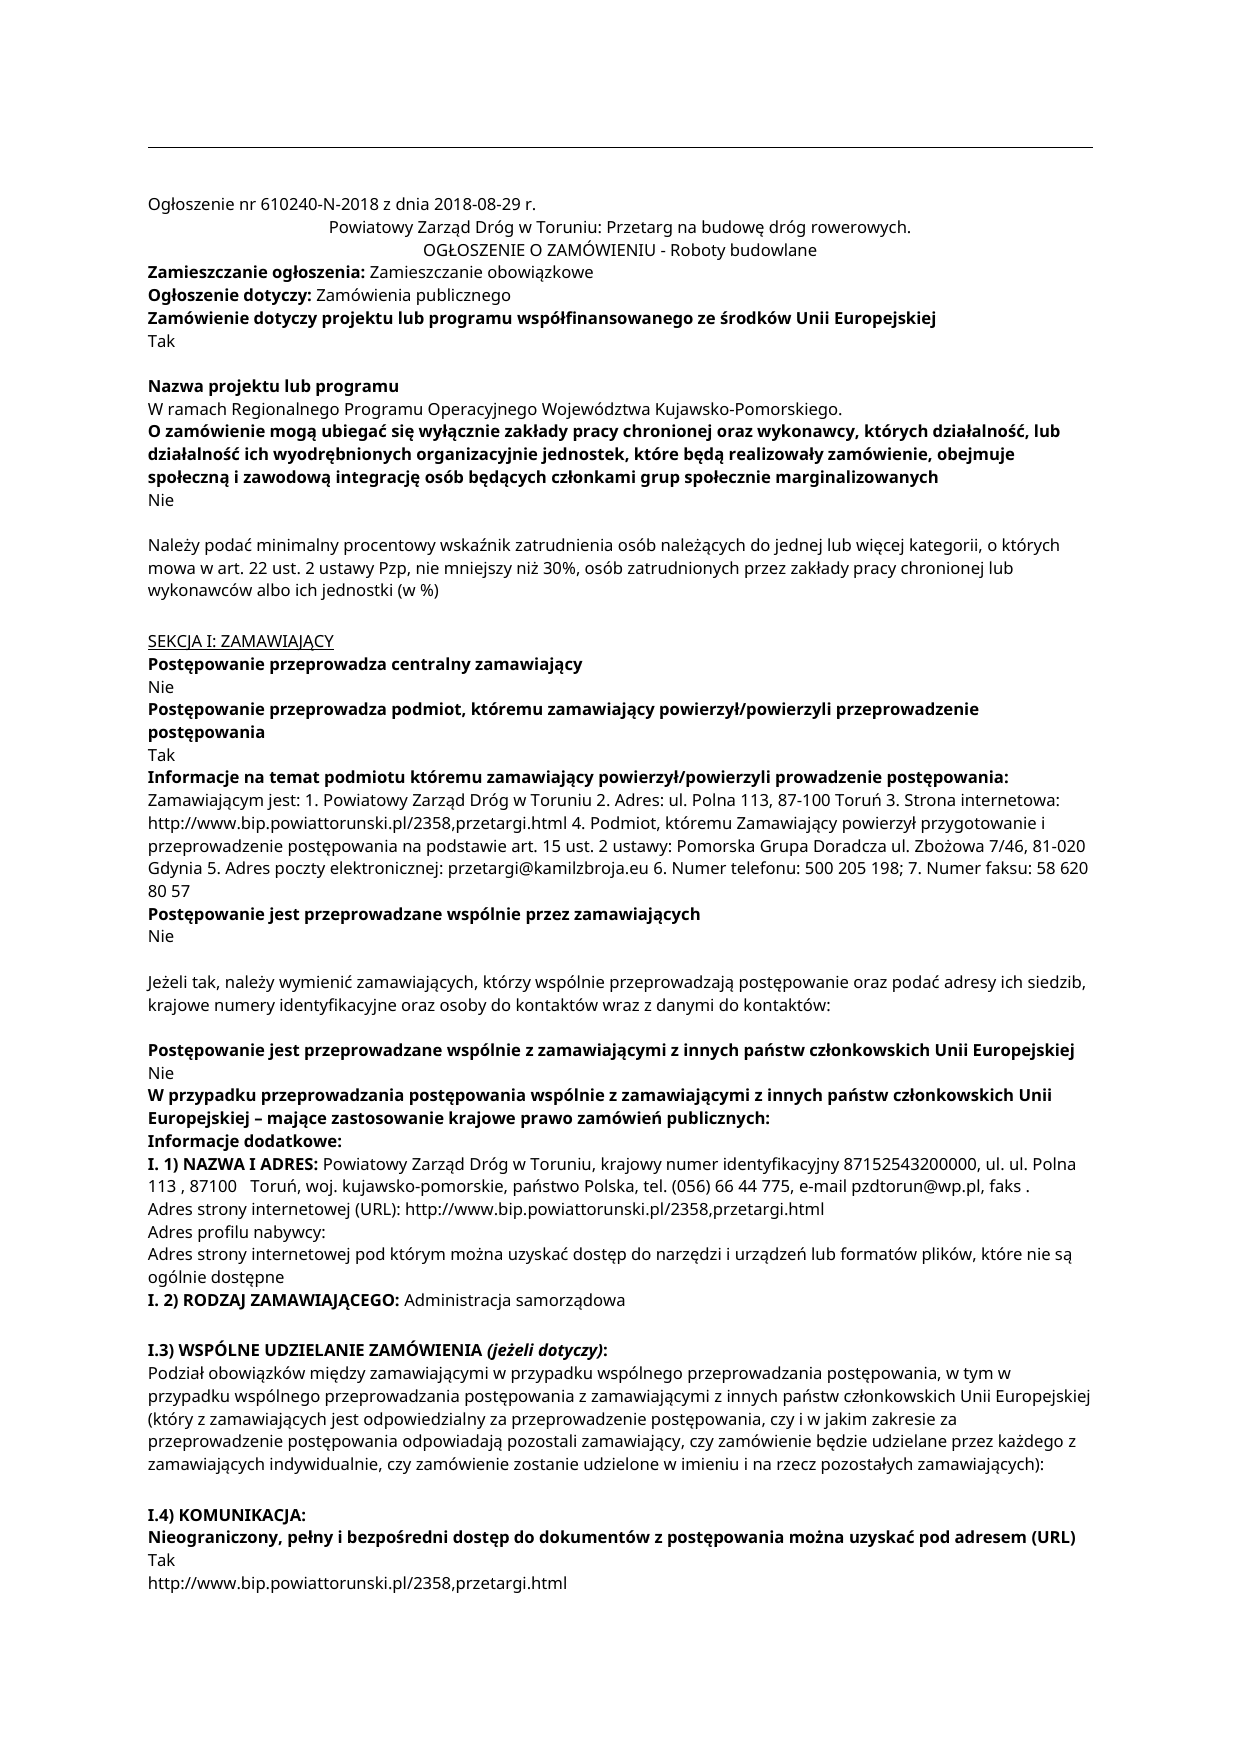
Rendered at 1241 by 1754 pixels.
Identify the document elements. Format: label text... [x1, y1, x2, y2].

text Postępowanie przeprowadza podmiot, któremu zamawiający powierzył/powierzyli przeprowadzenie postępowania [148, 698, 1093, 743]
text Należy podać minimalny procentowy wskaźnik zatrudnienia osób należących do jednej lub więcej kategorii, o których mowa w art. 22 ust. 2 ustawy Pzp, nie mniejszy niż 30%, osób zatrudnionych przez zakłady pracy chronionej lub wykonawców albo ich jednostki (w %) [148, 511, 1093, 630]
text SEKCJA I: ZAMAWIAJĄCY [148, 630, 1093, 652]
text Postępowanie przeprowadza centralny zamawiający [148, 652, 1093, 675]
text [148, 1549, 1093, 1594]
text Nie [148, 675, 1093, 698]
text Nie [148, 488, 1093, 511]
text Nie [148, 1061, 1093, 1084]
text Powiatowy Zarząd Dróg w Toruniu: Przetarg na budowę dróg rowerowych. OGŁOSZENIE O ZAMÓWIENIU - Roboty budowlane [148, 216, 1093, 261]
text Zamówienie dotyczy projektu lub programu współfinansowanego ze środków Unii Europejskiej [148, 307, 1093, 329]
text Zamieszczanie ogłoszenia: Zamieszczanie obowiązkowe [148, 261, 1093, 284]
text I.3) WSPÓLNE UDZIELANIE ZAMÓWIENIA (jeżeli dotyczy): [148, 1339, 1093, 1362]
text I. 2) RODZAJ ZAMAWIAJĄCEGO: Administracja samorządowa [148, 1288, 1093, 1339]
text Jeżeli tak, należy wymienić zamawiających, którzy wspólnie przeprowadzają postępowanie oraz podać adresy ich siedzib, krajowe numery identyfikacyjne oraz osoby do kontaktów wraz z danymi do kontaktów: Postępowanie jest przeprowadzane wspólnie z zamawiającymi z innych państw członkowskich Unii Europejskiej [148, 948, 1093, 1061]
text Podział obowiązków między zamawiającymi w przypadku wspólnego przeprowadzania postępowania, w tym w przypadku wspólnego przeprowadzania postępowania z zamawiającymi z innych państw członkowskich Unii Europejskiej (który z zamawiających jest odpowiedzialny za przeprowadzenie postępowania, czy i w jakim zakresie za przeprowadzenie postępowania odpowiadają pozostali zamawiający, czy zamówienie będzie udzielane przez każdego z zamawiających indywidualnie, czy zamówienie zostanie udzielone w imieniu i na rzecz pozostałych zamawiających): [148, 1362, 1093, 1503]
text Ogłoszenie nr 610240-N-2018 z dnia 2018-08-29 r. [148, 148, 1093, 216]
text Tak [148, 743, 1093, 766]
text Ogłoszenie dotyczy: Zamówienia publicznego [148, 284, 1093, 307]
text W przypadku przeprowadzania postępowania wspólnie z zamawiającymi z innych państw członkowskich Unii Europejskiej – mające zastosowanie krajowe prawo zamówień publicznych: Informacje dodatkowe: [148, 1084, 1093, 1152]
text Informacje na temat podmiotu któremu zamawiający powierzył/powierzyli prowadzenie postępowania: Zamawiającym jest: 1. Powiatowy Zarząd Dróg w Toruniu 2. Adres: ul. Polna 113, 87-100 Toruń 3. Strona internetowa: http://www.bip.powiattorunski.pl/2358,przetargi.html 4. Podmiot, któremu Zamawiający powierzył przygotowanie i przeprowadzenie postępowania na podstawie art. 15 ust. 2 ustawy: Pomorska Grupa Doradcza ul. Zbożowa 7/46, 81-020 Gdynia 5. Adres poczty elektronicznej: przetargi@kamilzbroja.eu 6. Numer telefonu: 500 205 198; 7. Numer faksu: 58 620 80 57 Postępowanie jest przeprowadzane wspólnie przez zamawiających [148, 766, 1093, 925]
text I. 1) NAZWA I ADRES: Powiatowy Zarząd Dróg w Toruniu, krajowy numer identyfikacyjny 87152543200000, ul. ul. Polna 113 , 87100 Toruń, woj. kujawsko-pomorskie, państwo Polska, tel. (056) 66 44 775, e-mail pzdtorun@wp.pl, faks . Adres strony internetowej (URL): http://www.bip.powiattorunski.pl/2358,przetargi.html Adres profilu nabywcy: Adres strony internetowej pod którym można uzyskać dostęp do narzędzi i urządzeń lub formatów plików, które nie są ogólnie dostępne [148, 1152, 1093, 1288]
text Nie [148, 925, 1093, 948]
text Tak [148, 329, 1093, 352]
text O zamówienie mogą ubiegać się wyłącznie zakłady pracy chronionej oraz wykonawcy, których działalność, lub działalność ich wyodrębnionych organizacyjnie jednostek, które będą realizowały zamówienie, obejmuje społeczną i zawodową integrację osób będących członkami grup społecznie marginalizowanych [148, 420, 1093, 488]
text I.4) KOMUNIKACJA: Nieograniczony, pełny i bezpośredni dostęp do dokumentów z postępowania można uzyskać pod adresem (URL) [148, 1503, 1093, 1549]
text Nazwa projektu lub programu W ramach Regionalnego Programu Operacyjnego Województwa Kujawsko-Pomorskiego. [148, 352, 1093, 420]
